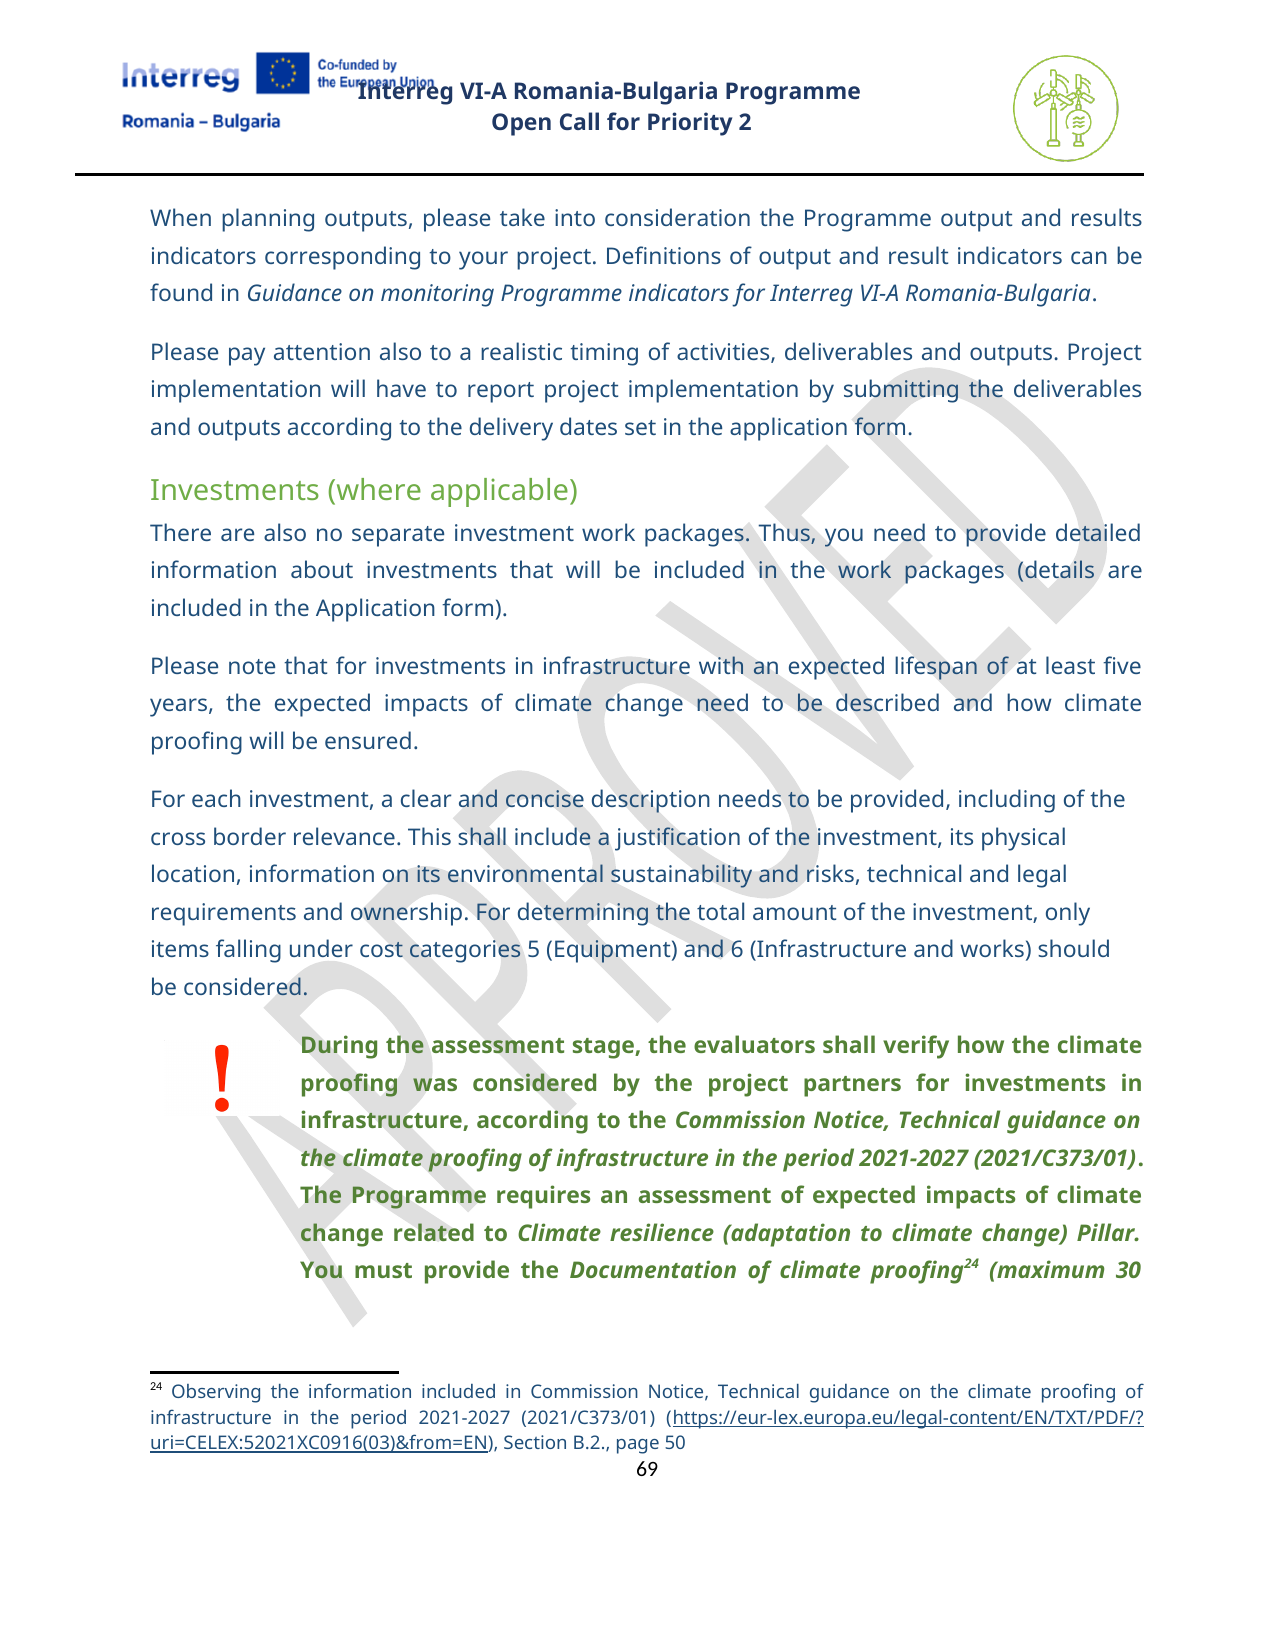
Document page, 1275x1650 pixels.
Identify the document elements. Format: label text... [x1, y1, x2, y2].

picture [1012, 54, 1119, 162]
text Please note that for investments in infrastructure with an expected lifespan of at least five years, the expected impacts of climate change need to be described and how climate proofing will be ensured. [150, 650, 1144, 756]
picture [121, 49, 435, 139]
picture [164, 1040, 280, 1116]
text For each investment, a clear and concise description needs to be provided, including of the cross border relevance. This shall include a justification of the investment, its physical location, information on its environmental sustainability and risks, technical and legal requirements and ownership. For determining the total amount of the investment, only items falling under cost categories 5 (Equipment) and 6 (Infrastructure and works) should be considered. [150, 783, 1144, 1002]
subtitle Investments (where applicable) [150, 469, 1144, 509]
text There are also no separate investment work packages. Thus, you need to provide detailed information about investments that will be included in the work packages (details are included in the Application form). [150, 517, 1144, 623]
text When planning outputs, please take into consideration the Programme output and results indicators corresponding to your project. Definitions of output and result indicators can be found in Guidance on monitoring Programme indicators for Interreg VI-A Romania-Bulgaria. [150, 202, 1144, 308]
text Please pay attention also to a realistic timing of activities, deliverables and outputs. Project implementation will have to report project implementation by submitting the deliverables and outputs according to the delivery dates set in the application form. [150, 336, 1144, 442]
